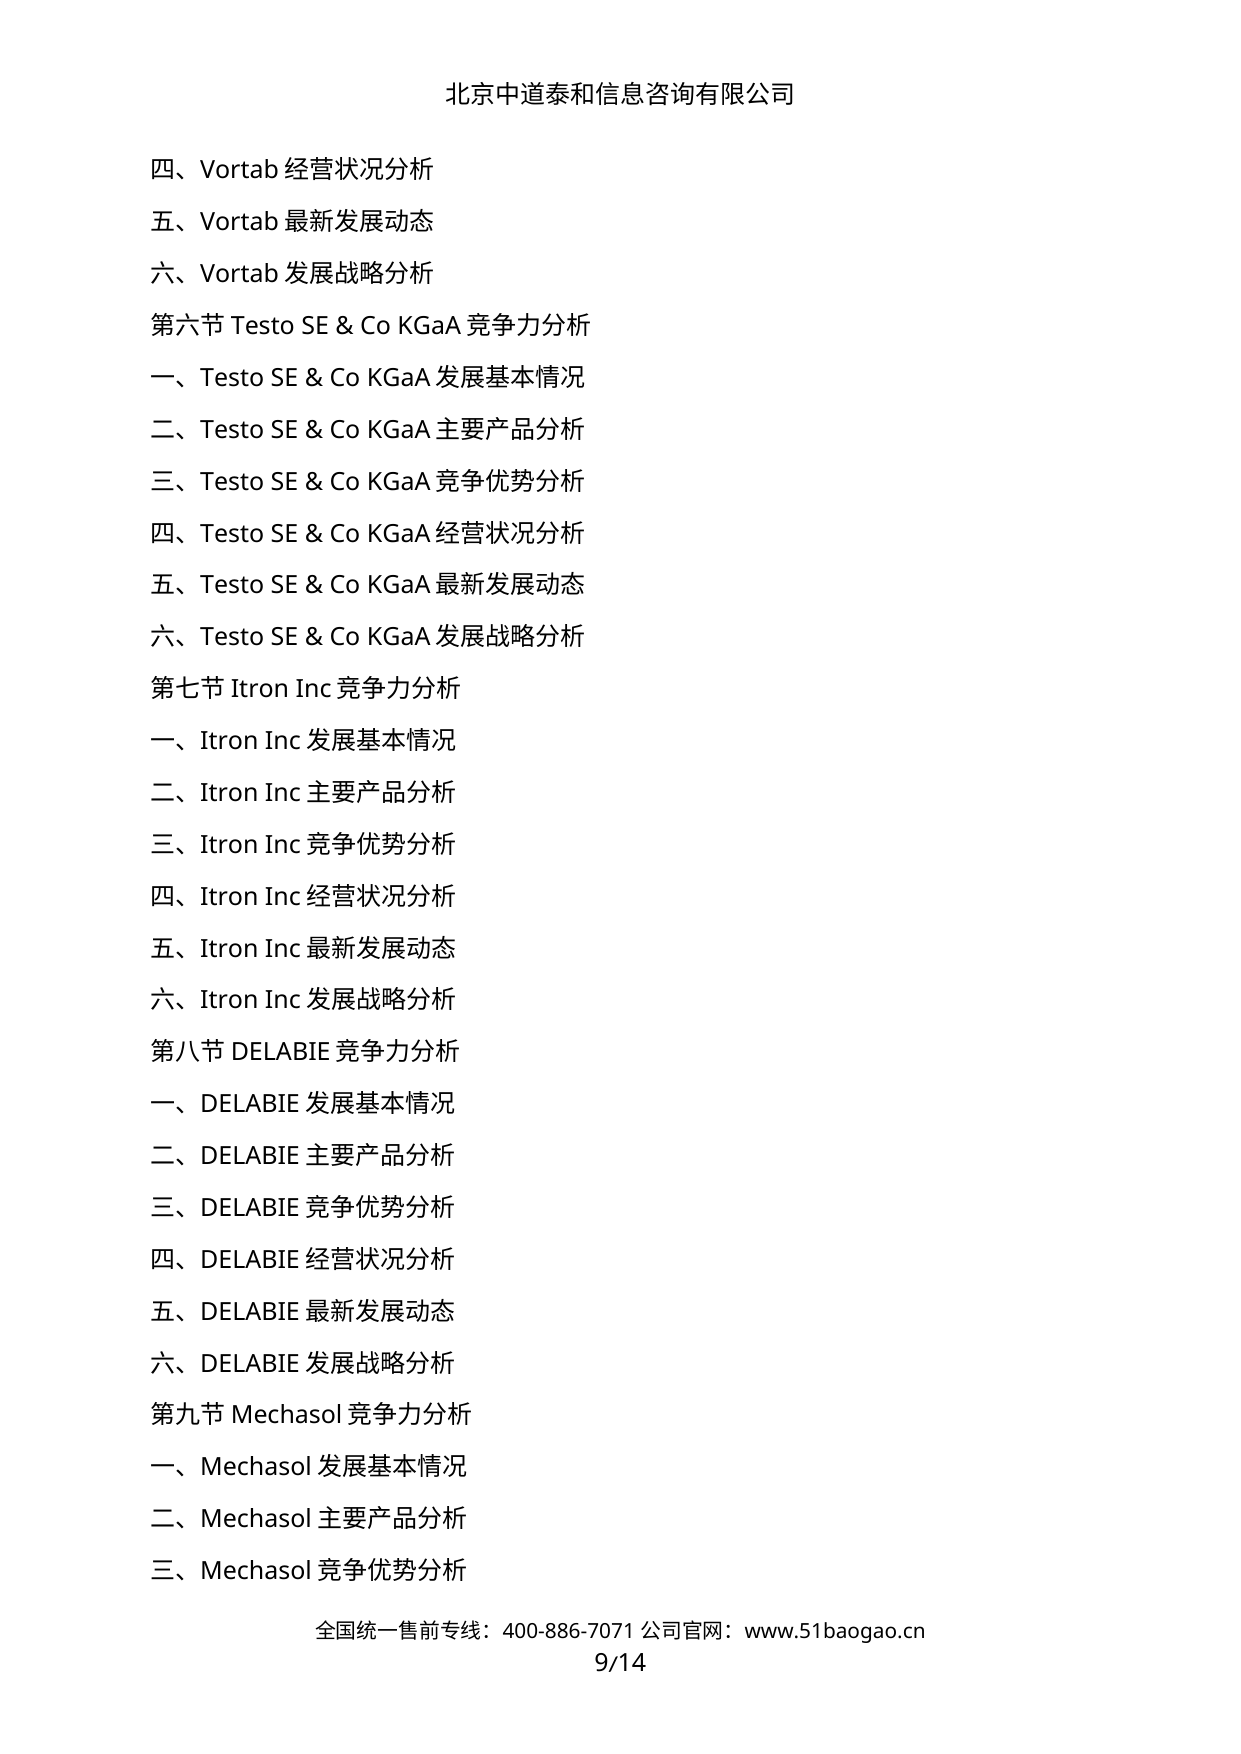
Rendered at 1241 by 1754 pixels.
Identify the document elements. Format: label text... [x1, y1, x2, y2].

text 第六节 Testo SE & Co KGaA竞争力分析 [150, 306, 1090, 342]
text 一、Itron Inc发展基本情况 [150, 721, 1090, 757]
text 二、Testo SE & Co KGaA主要产品分析 [150, 409, 1090, 446]
text 第九节 Mechasol竞争力分析 [150, 1395, 1090, 1431]
text 三、Mechasol竞争优势分析 [150, 1551, 1090, 1587]
text 六、Itron Inc发展战略分析 [150, 980, 1090, 1016]
text 一、Testo SE & Co KGaA发展基本情况 [150, 357, 1090, 394]
text 六、Testo SE & Co KGaA发展战略分析 [150, 617, 1090, 653]
text 三、Itron Inc竞争优势分析 [150, 824, 1090, 861]
text 一、DELABIE发展基本情况 [150, 1084, 1090, 1120]
text 六、DELABIE发展战略分析 [150, 1343, 1090, 1379]
text 二、Itron Inc主要产品分析 [150, 772, 1090, 809]
text 五、Vortab最新发展动态 [150, 202, 1090, 238]
text 四、Itron Inc经营状况分析 [150, 876, 1090, 912]
text 第八节 DELABIE竞争力分析 [150, 1032, 1090, 1068]
text 三、DELABIE竞争优势分析 [150, 1187, 1090, 1224]
text 五、Testo SE & Co KGaA最新发展动态 [150, 565, 1090, 601]
text 二、Mechasol主要产品分析 [150, 1499, 1090, 1535]
text 四、DELABIE经营状况分析 [150, 1239, 1090, 1276]
text 第七节 Itron Inc竞争力分析 [150, 669, 1090, 705]
text 四、Testo SE & Co KGaA经营状况分析 [150, 513, 1090, 549]
text 五、Itron Inc最新发展动态 [150, 928, 1090, 964]
text 四、Vortab经营状况分析 [150, 150, 1090, 186]
text 二、DELABIE主要产品分析 [150, 1136, 1090, 1172]
text 六、Vortab发展战略分析 [150, 254, 1090, 290]
text 一、Mechasol发展基本情况 [150, 1447, 1090, 1483]
text 五、DELABIE最新发展动态 [150, 1291, 1090, 1327]
text 三、Testo SE & Co KGaA竞争优势分析 [150, 461, 1090, 497]
